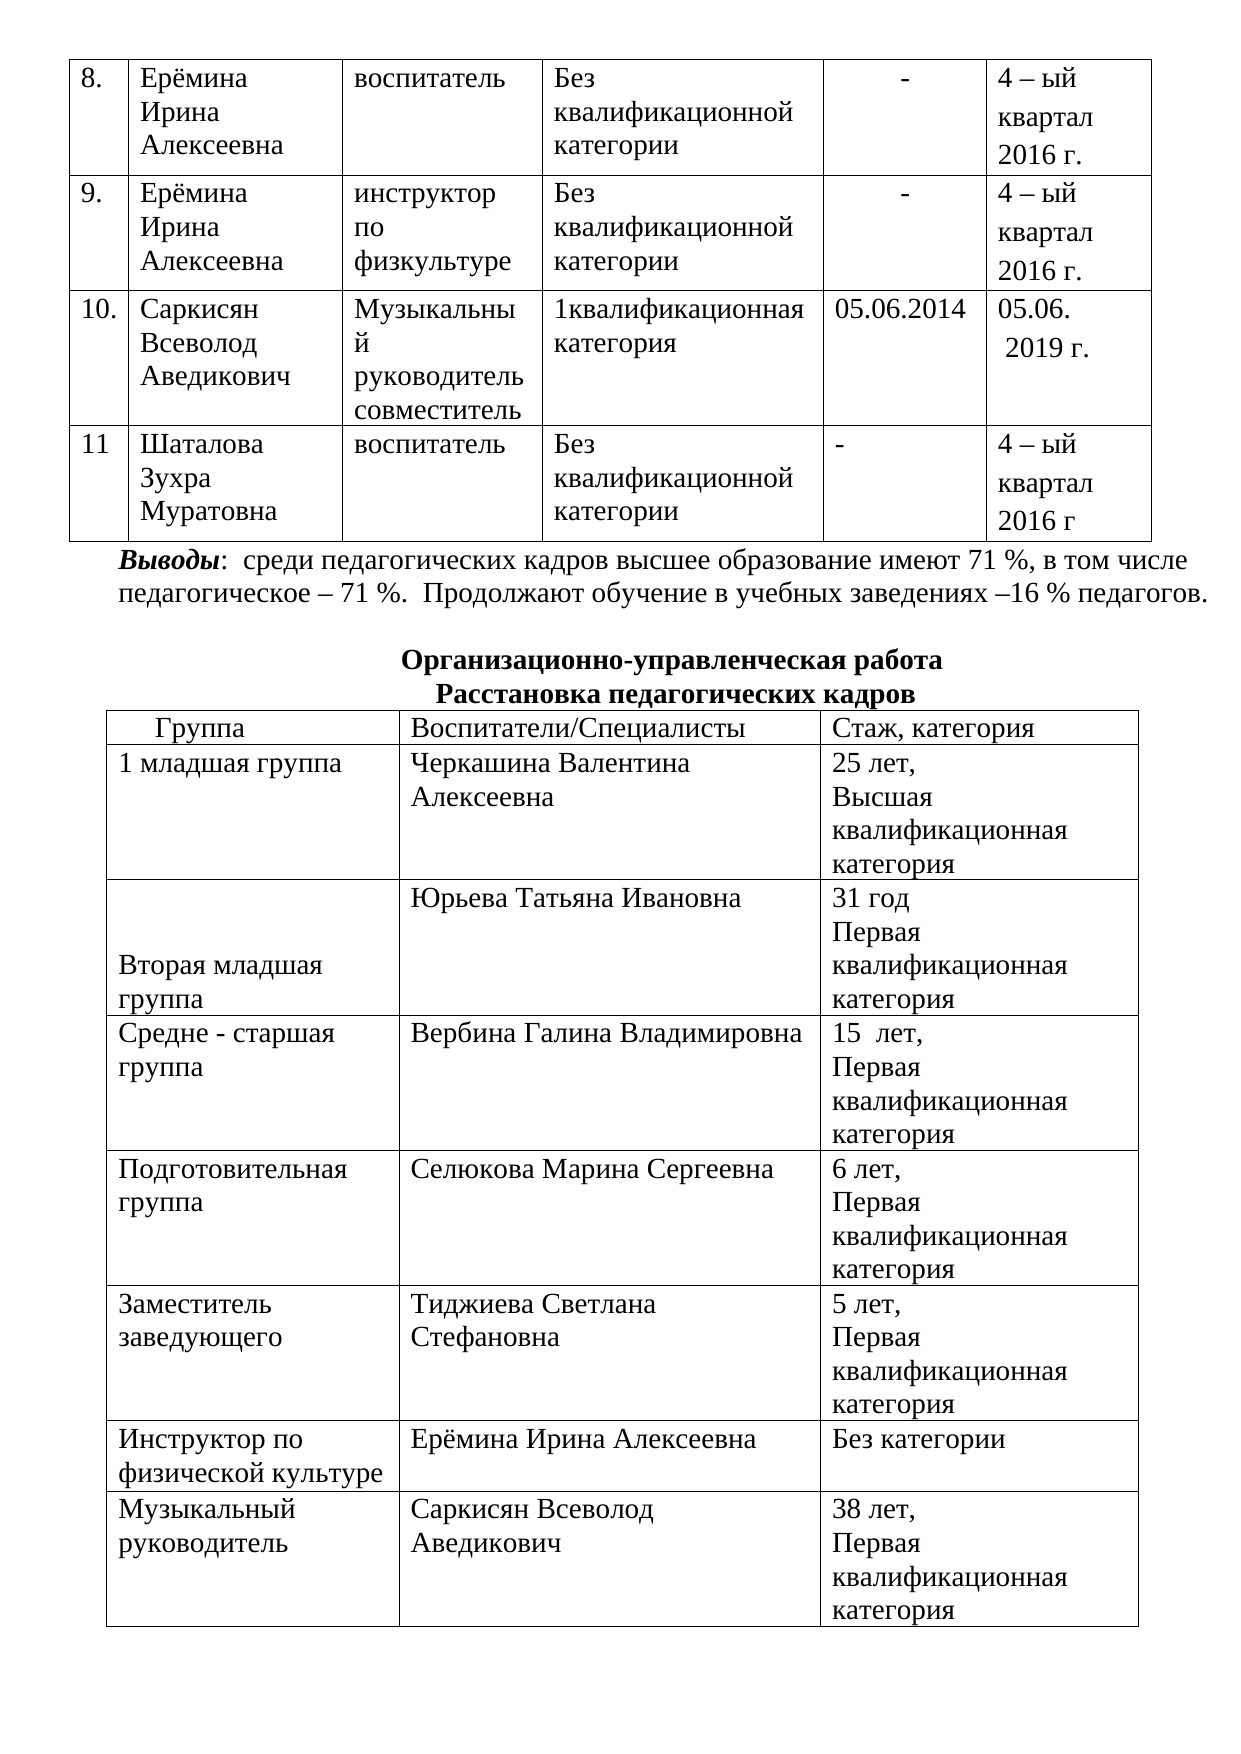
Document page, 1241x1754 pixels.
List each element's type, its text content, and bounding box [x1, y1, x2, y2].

table_cell 4 – ый квартал 2016 г. [987, 60, 1151, 174]
text Организационно-управленческая работа [118, 642, 1226, 676]
table_header Группа [107, 711, 399, 744]
text Выводы: среди педагогических кадров высшее образование имеют 71 %, в том числе педагогическое – 71 %. Продолжают обучение в учебных заведениях –16 % педагогов. [118, 542, 1226, 609]
table_cell Ерёмина Ирина Алексеевна [129, 60, 342, 174]
table_cell Саркисян Всеволод Аведикович [400, 1492, 820, 1626]
table_cell воспитатель [343, 426, 542, 541]
table_header Стаж, категория [821, 711, 1138, 744]
table_cell 15 лет, Первая квалификационная категория [821, 1016, 1138, 1150]
table_cell Музыкальный руководитель совместитель [343, 291, 542, 425]
table_cell - [824, 176, 986, 290]
table_cell Музыкальный руководитель [107, 1492, 399, 1626]
text Расстановка педагогических кадров [118, 676, 1226, 709]
table_cell 11 [70, 426, 128, 541]
table_cell Саркисян Всеволод Аведикович [129, 291, 342, 425]
table_cell Инструктор по физической культуре [107, 1421, 399, 1491]
table_cell Ерёмина Ирина Алексеевна [400, 1421, 820, 1491]
table_cell 4 – ый квартал 2016 г [987, 426, 1151, 541]
table_cell Вербина Галина Владимировна [400, 1016, 820, 1150]
table_cell Подготовительная группа [107, 1151, 399, 1285]
table_cell 31 год Первая квалификационная категория [821, 880, 1138, 1014]
table_cell 8. [70, 60, 128, 174]
table_cell 05.06.2014 [824, 291, 986, 425]
table_cell - [824, 426, 986, 541]
table_cell Заместитель заведующего [107, 1286, 399, 1420]
table_cell воспитатель [343, 60, 542, 174]
table_cell Средне - старшая группа [107, 1016, 399, 1150]
table_cell Селюкова Марина Сергеевна [400, 1151, 820, 1285]
table_cell Без квалификационной категории [543, 60, 823, 174]
table_cell 25 лет, Высшая квалификационная категория [821, 745, 1138, 879]
table_cell 38 лет, Первая квалификационная категория [821, 1492, 1138, 1626]
table_cell Шаталова Зухра Муратовна [129, 426, 342, 541]
table_cell 1 младшая группа [107, 745, 399, 879]
table_header Воспитатели/Специалисты [400, 711, 820, 744]
table_cell 10. [70, 291, 128, 425]
table_cell Юрьева Татьяна Ивановна [400, 880, 820, 1014]
table_cell Без категории [821, 1421, 1138, 1491]
table_cell 5 лет, Первая квалификационная категория [821, 1286, 1138, 1420]
table_cell Без квалификационной категории [543, 426, 823, 541]
table_cell 05.06. 2019 г. [987, 291, 1151, 425]
table_cell 1квалификационная категория [543, 291, 823, 425]
table_cell Тиджиева Светлана Стефановна [400, 1286, 820, 1420]
table_cell 4 – ый квартал 2016 г. [987, 176, 1151, 290]
table_cell Вторая младшая группа [107, 880, 399, 1014]
table_cell - [824, 60, 986, 174]
table_cell 6 лет, Первая квалификационная категория [821, 1151, 1138, 1285]
table_cell инструктор по физкультуре [343, 176, 542, 290]
table_cell Ерёмина Ирина Алексеевна [129, 176, 342, 290]
table_cell 9. [70, 176, 128, 290]
table_cell Без квалификационной категории [543, 176, 823, 290]
table_cell Черкашина Валентина Алексеевна [400, 745, 820, 879]
